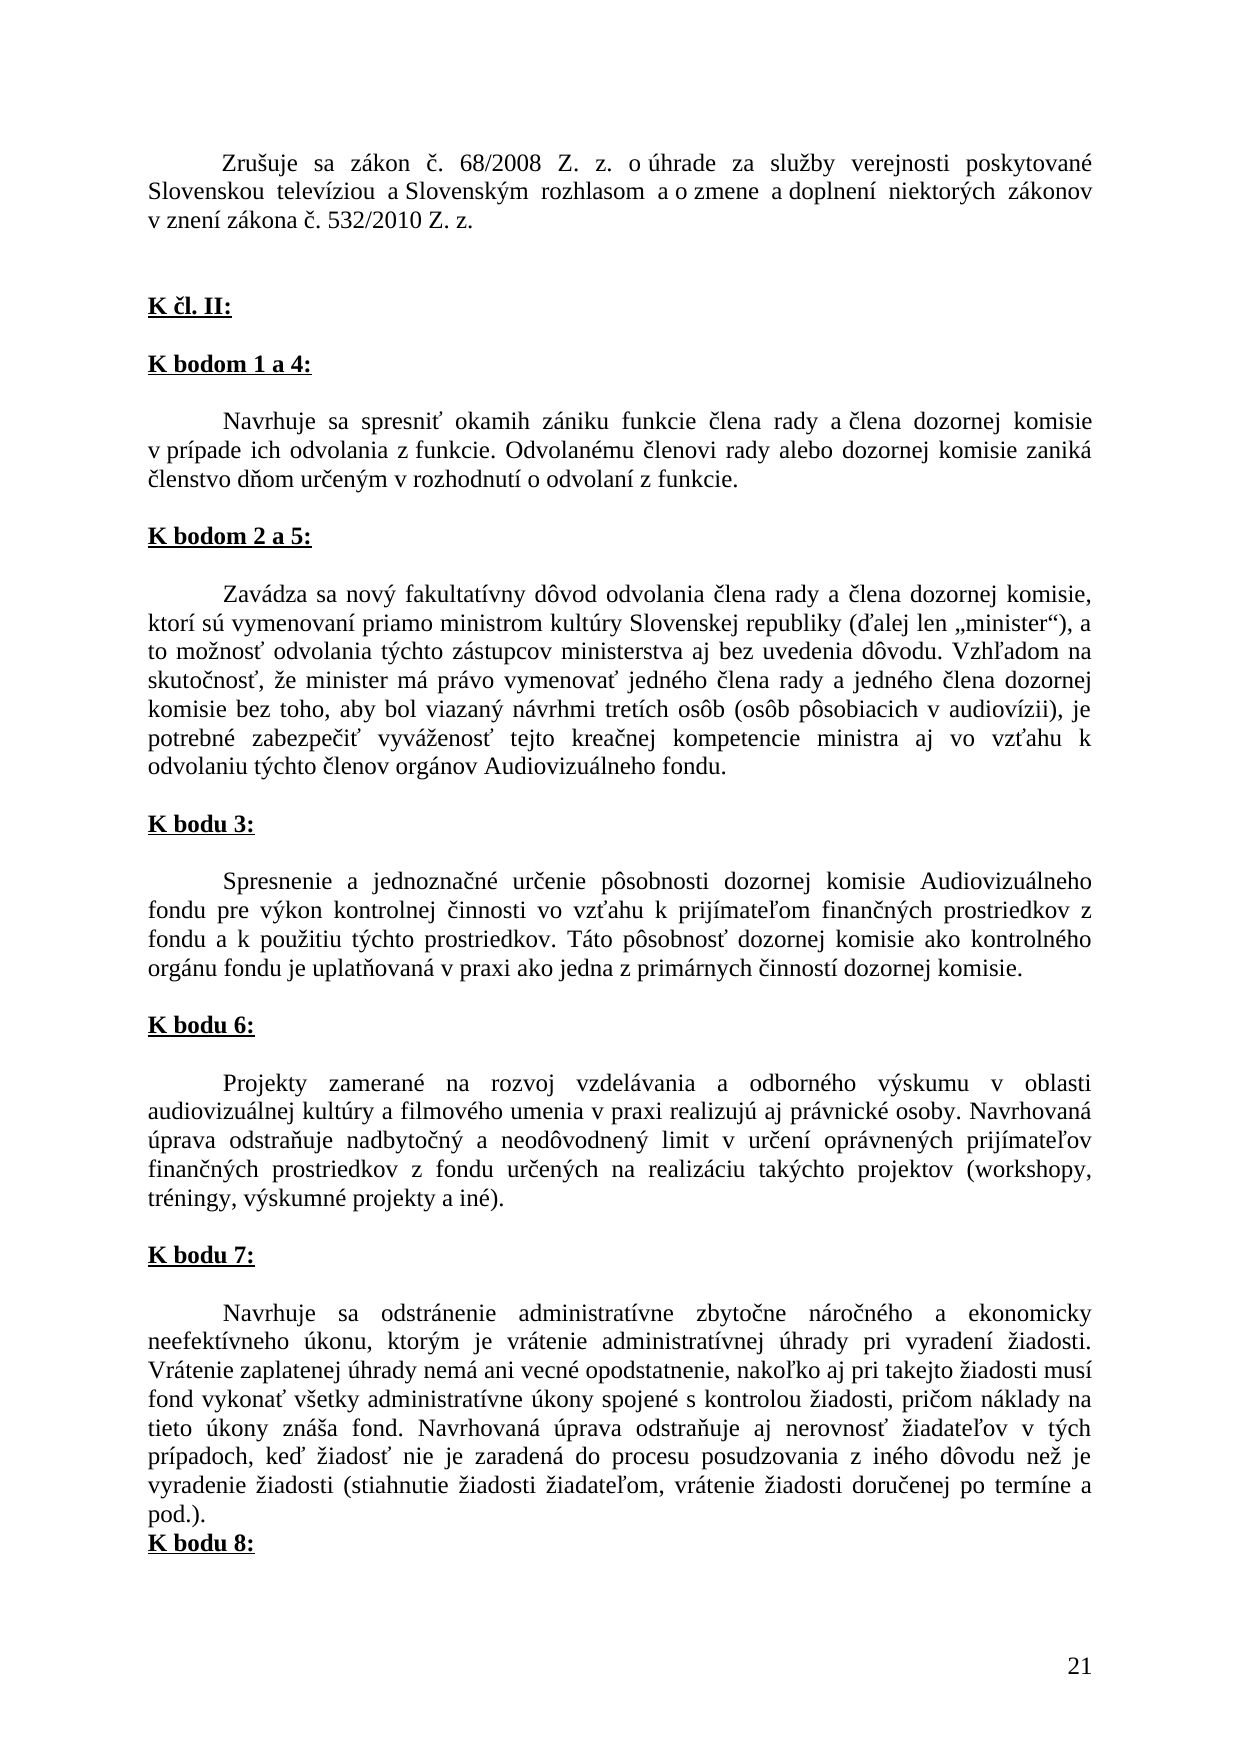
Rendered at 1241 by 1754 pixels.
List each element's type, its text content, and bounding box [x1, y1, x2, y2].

text Navrhuje sa spresniť okamih zániku funkcie člena rady a člena dozornej komisie v prípade ich odvolania z funkcie. Odvolanému členovi rady alebo dozornej komisie zaniká členstvo dňom určeným v rozhodnutí o odvolaní z funkcie. [148, 406, 1093, 493]
text K bodu 7: [148, 1240, 1093, 1269]
text K čl. II: [148, 291, 1093, 320]
text K bodom 4: [148, 349, 1093, 378]
text Projekty zamerané na rozvoj vzdelávania a odborného výskumu v oblasti audiovizuálnej kultúry a filmového umenia v praxi realizujú aj právnické osoby. Navrhovaná úprava odstraňuje nadbytočný a neodôvodnený limit v určení oprávnených prijímateľov finančných prostriedkov z fondu určených na realizáciu takýchto projektov (workshopy, tréningy, výskumné projekty a iné). [148, 1068, 1093, 1211]
text K bodu 3: [148, 809, 1093, 838]
text Zrušuje sa zákon č. 68/2008 Z. z. o úhrade za služby verejnosti poskytované Slovenskou televíziou a Slovenským rozhlasom a o zmene a doplnení niektorých zákonov v znení zákona č. 532/2010 Z. z. [148, 148, 1093, 234]
text Spresnenie a jednoznačné určenie pôsobnosti dozornej komisie Audiovizuálneho fondu pre výkon kontrolnej činnosti vo vzťahu k prijímateľom finančných prostriedkov z fondu a k použitiu týchto prostriedkov. Táto pôsobnosť dozornej komisie ako kontrolného orgánu fondu je uplatňovaná v praxi ako jedna z primárnych činností dozornej komisie. [148, 866, 1093, 981]
text Navrhuje sa odstránenie administratívne zbytočne náročného a ekonomicky neefektívneho úkonu, ktorým je vrátenie administratívnej úhrady pri vyradení žiadosti. Vrátenie zaplatenej úhrady nemá ani vecné opodstatnenie, nakoľko aj pri takejto žiadosti musí fond vykonať všetky administratívne úkony spojené s kontrolou žiadosti, pričom náklady na tieto úkony znáša fond. Navrhovaná úprava odstraňuje aj nerovnosť žiadateľov v tých prípadoch, keď žiadosť nie je zaradená do procesu posudzovania z iného dôvodu než je vyradenie žiadosti (stiahnutie žiadosti žiadateľom, vrátenie žiadosti doručenej po termíne a pod.). [148, 1298, 1093, 1528]
text K bodu 8: [148, 1528, 1093, 1556]
text K bodom 5: [148, 521, 1093, 550]
text Zavádza sa nový fakultatívny dôvod odvolania člena rady a člena dozornej komisie, ktorí sú vymenovaní priamo ministrom kultúry Slovenskej republiky (ďalej len „minister“), a to možnosť odvolania týchto zástupcov ministerstva aj bez uvedenia dôvodu. Vzhľadom na skutočnosť, že minister má právo vymenovať jedného člena rady a jedného člena dozornej komisie bez toho, aby bol viazaný návrhmi tretích osôb (osôb pôsobiacich v audiovízii), je potrebné zabezpečiť vyváženosť tejto kreačnej kompetencie ministra aj vo vzťahu k odvolaniu týchto členov orgánov Audiovizuálneho fondu. [148, 579, 1093, 780]
text K bodu 6: [148, 1010, 1093, 1039]
